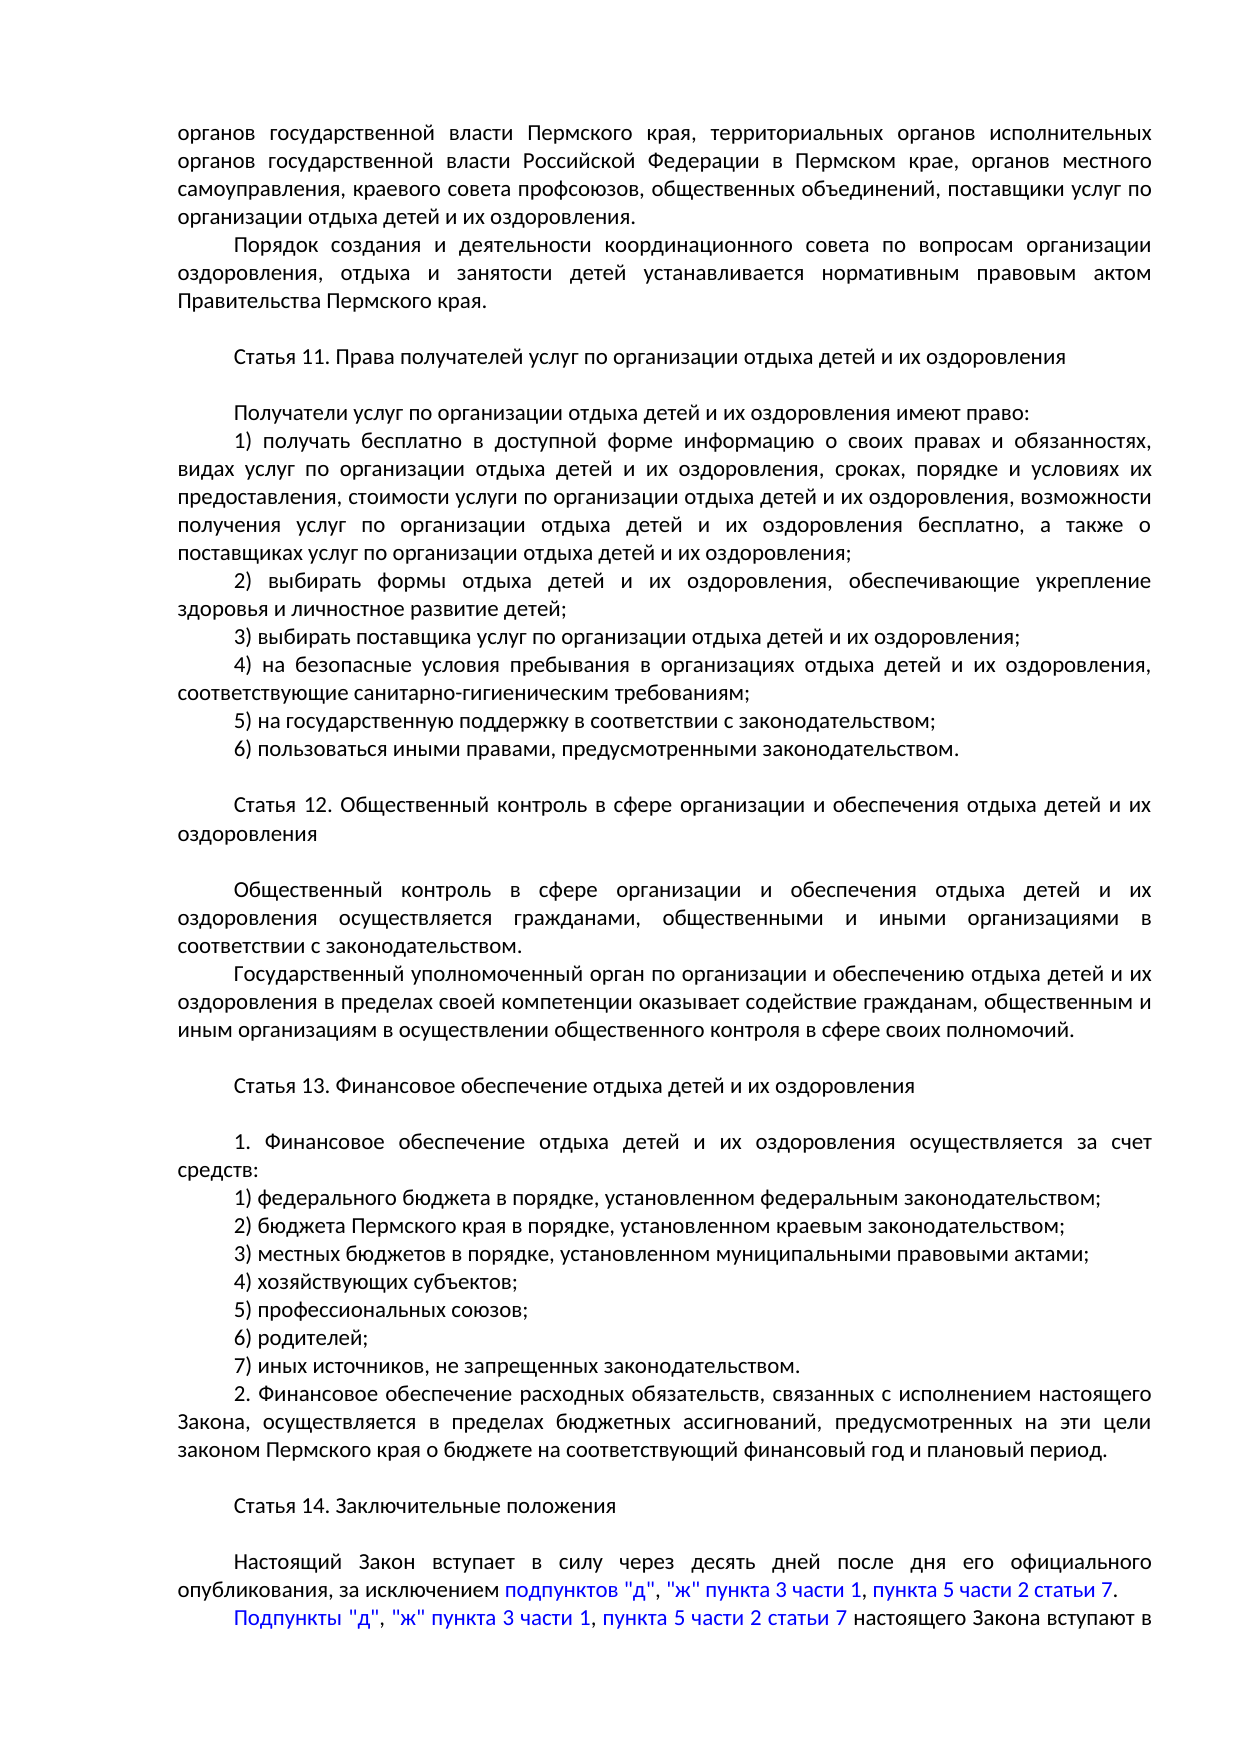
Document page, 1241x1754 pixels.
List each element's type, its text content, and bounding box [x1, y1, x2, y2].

text Статья 12. Общественный контроль в сфере организации и обеспечения отдыха детей и их оздоровления [177, 791, 1152, 847]
text Порядок создания и деятельности координационного совета по вопросам организации оздоровления, отдыха и занятости детей устанавливается нормативным правовым актом Правительства Пермского края. [177, 230, 1152, 314]
text 4) на безопасные условия пребывания в организациях отдыха детей и их оздоровления, соответствующие санитарно-гигиеническим требованиям; [177, 651, 1152, 707]
text 6) родителей; [177, 1323, 1152, 1351]
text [177, 118, 1152, 230]
text Получатели услуг по организации отдыха детей и их оздоровления имеют право: [177, 398, 1152, 426]
text Настоящий Закон вступает в силу через десять дней после дня его официального опубликования, за исключением подпунктов "д", "ж" пункта 3 части 1, пункта 5 части 2 статьи 7. [177, 1547, 1152, 1603]
text 6) пользоваться иными правами, предусмотренными законодательством. [177, 734, 1152, 763]
text 1) получать бесплатно в доступной форме информацию о своих правах и обязанностях, видах услуг по организации отдыха детей и их оздоровления, сроках, порядке и условиях их предоставления, стоимости услуги по организации отдыха детей и их оздоровления, возможности получения услуг по организации отдыха детей и их оздоровления бесплатно, а также о поставщиках услуг по организации отдыха детей и их оздоровления; [177, 426, 1152, 566]
text 5) профессиональных союзов; [177, 1295, 1152, 1323]
text 2. Финансовое обеспечение расходных обязательств, связанных с исполнением настоящего Закона, осуществляется в пределах бюджетных ассигнований, предусмотренных на эти цели законом Пермского края о бюджете на соответствующий финансовый год и плановый период. [177, 1379, 1152, 1463]
text 7) иных источников, не запрещенных законодательством. [177, 1351, 1152, 1379]
text Статья 14. Заключительные положения [177, 1491, 1152, 1519]
text Общественный контроль в сфере организации и обеспечения отдыха детей и их оздоровления осуществляется гражданами, общественными и иными организациями в соответствии с законодательством. [177, 875, 1152, 959]
text 2) выбирать формы отдыха детей и их оздоровления, обеспечивающие укрепление здоровья и личностное развитие детей; [177, 566, 1152, 622]
text Государственный уполномоченный орган по организации и обеспечению отдыха детей и их оздоровления в пределах своей компетенции оказывает содействие гражданам, общественным и иным организациям в осуществлении общественного контроля в сфере своих полномочий. [177, 959, 1152, 1043]
text 3) выбирать поставщика услуг по организации отдыха детей и их оздоровления; [177, 622, 1152, 651]
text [177, 1603, 1152, 1631]
text 4) хозяйствующих субъектов; [177, 1267, 1152, 1295]
text Статья 13. Финансовое обеспечение отдыха детей и их оздоровления [177, 1071, 1152, 1099]
text 3) местных бюджетов в порядке, установленном муниципальными правовыми актами; [177, 1239, 1152, 1267]
text 2) бюджета Пермского края в порядке, установленном краевым законодательством; [177, 1211, 1152, 1239]
text 5) на государственную поддержку в соответствии с законодательством; [177, 707, 1152, 734]
text 1. Финансовое обеспечение отдыха детей и их оздоровления осуществляется за счет средств: [177, 1127, 1152, 1183]
text 1) федерального бюджета в порядке, установленном федеральным законодательством; [177, 1183, 1152, 1211]
text Статья 11. Права получателей услуг по организации отдыха детей и их оздоровления [177, 342, 1152, 370]
